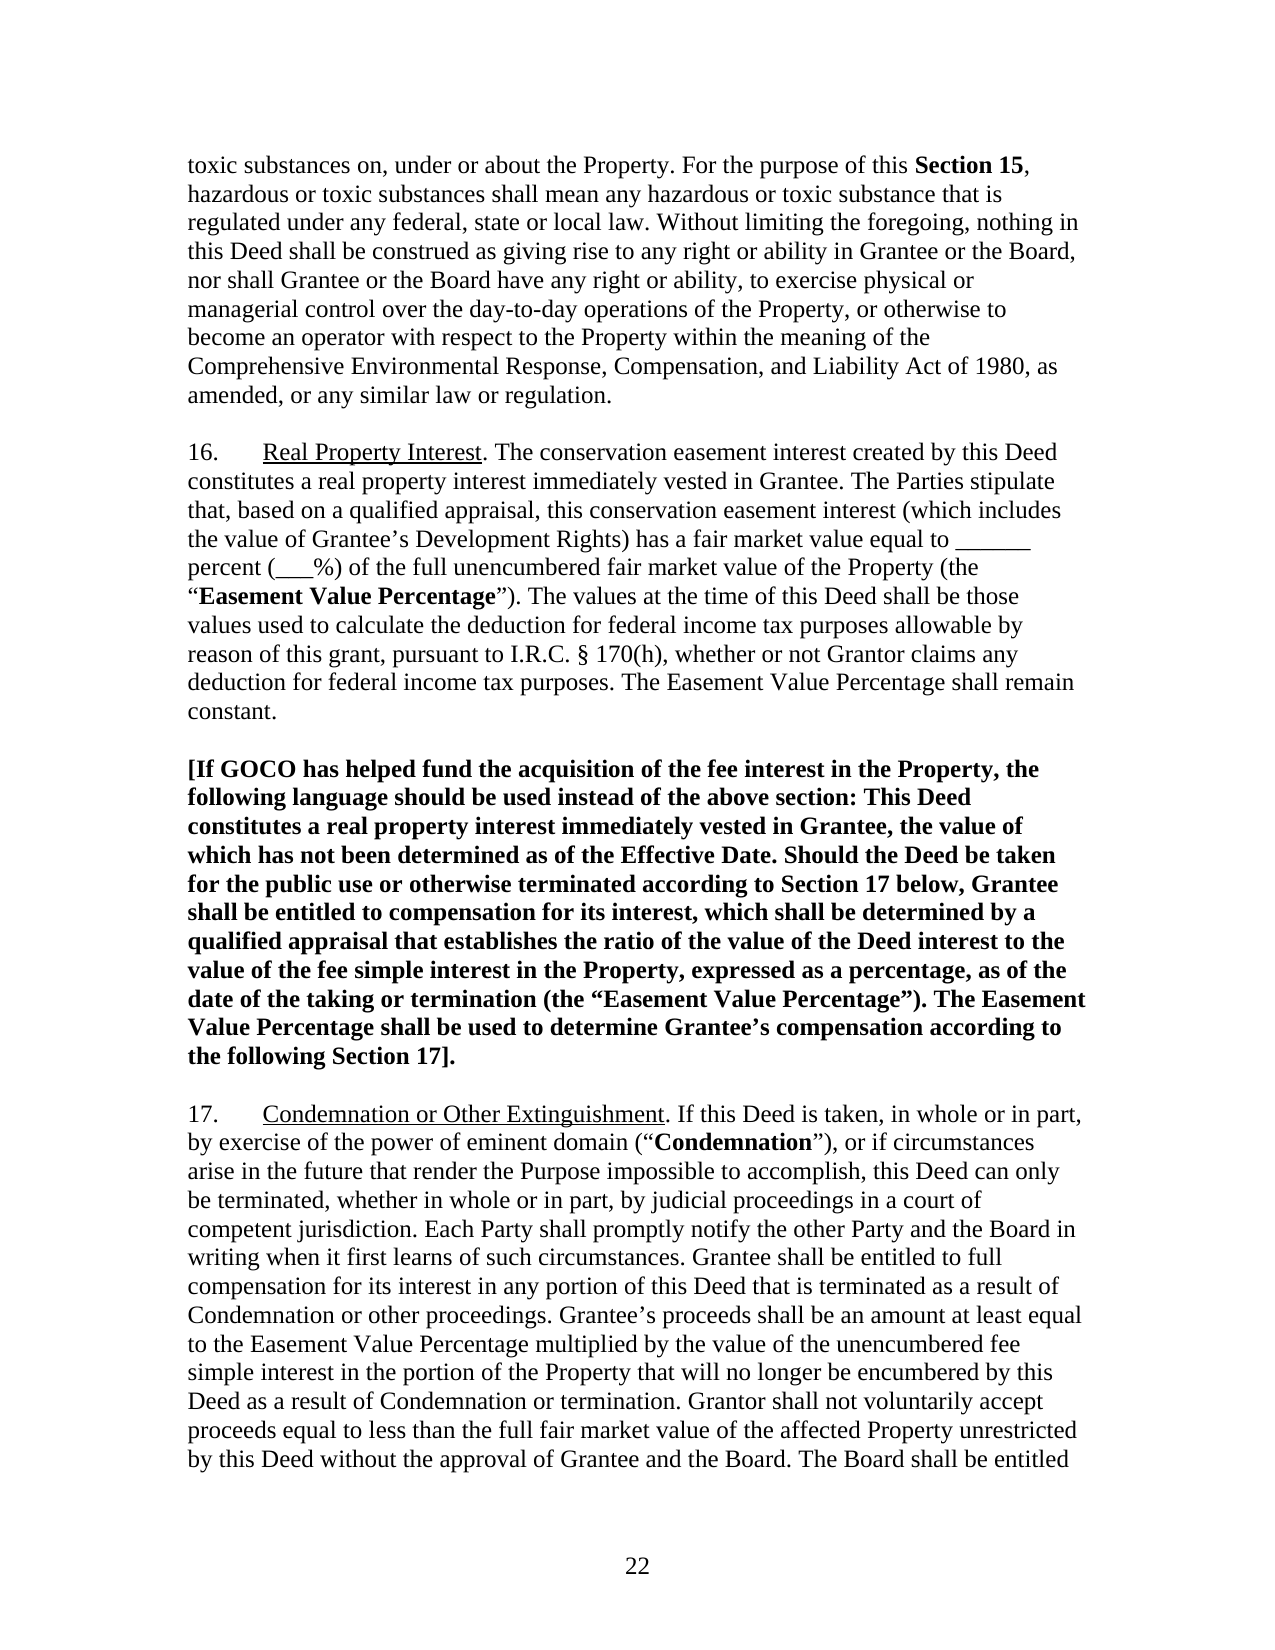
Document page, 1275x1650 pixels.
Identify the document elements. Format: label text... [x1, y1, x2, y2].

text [187, 150, 1087, 409]
text [If GOCO has helped fund the acquisition of the fee interest in the Property, the following language should be used instead of the above section: This Deed constitutes a real property interest immediately vested in Grantee, the value of which has not been determined as of the Effective Date. Should the Deed be taken for the public use or otherwise terminated according to Section 17 below, Grantee shall be entitled to compensation for its interest, which shall be determined by a qualified appraisal that establishes the ratio of the value of the Deed interest to the value of the fee simple interest in the Property, expressed as a percentage, as of the date of the taking or termination (the “Easement Value Percentage”). The Easement Value Percentage shall be used to determine Grantee’s compensation according to the following Section 17]. [187, 754, 1087, 1070]
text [187, 1099, 1087, 1472]
text Real Property Interest. The conservation easement interest created by this Deed constitutes a real property interest immediately vested in Grantee. The Parties stipulate that, based on a qualified appraisal, this conservation easement interest (which includes the value of Grantee’s Development Rights) has a fair market value equal to ______ percent (___%) of the full unencumbered fair market value of the Property (the “Easement Value Percentage”). The values at the time of this Deed shall be those values used to calculate the deduction for federal income tax purposes allowable by reason of this grant, pursuant to I.R.C. § 170(h), whether or not Grantor claims any deduction for federal income tax purposes. The Easement Value Percentage shall remain constant. [187, 437, 1087, 725]
